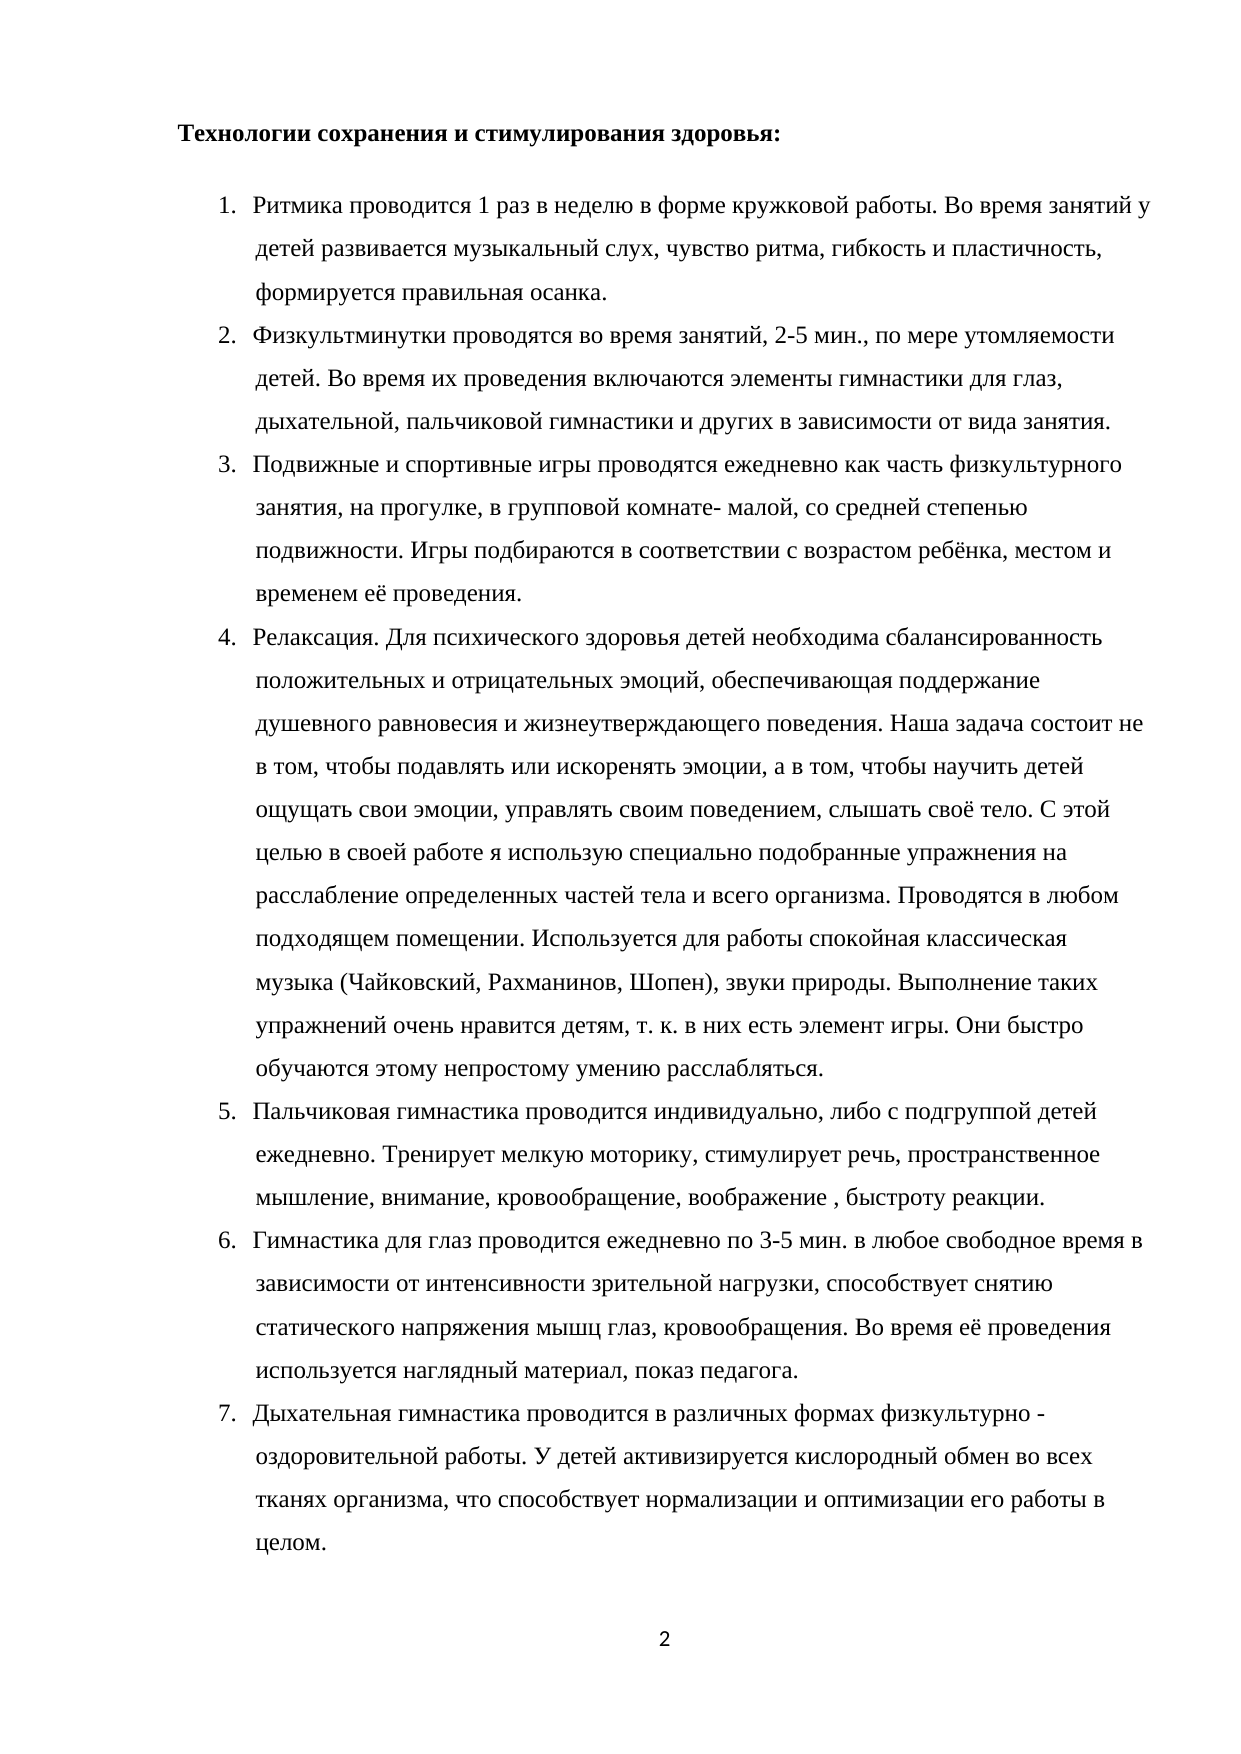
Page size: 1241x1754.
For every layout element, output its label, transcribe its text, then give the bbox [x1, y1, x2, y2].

list Пальчиковая гимнастика проводится индивидуально, либо с подгруппой детей ежедневно. Тренирует мелкую моторику, стимулирует речь, пространственное мышление, внимание, кровообращение, воображение , быстроту реакции. [218, 1096, 1152, 1211]
list Релаксация. Для психического здоровья детей необходима сбалансированность положительных и отрицательных эмоций, обеспечивающая поддержание душевного равновесия и жизнеутверждающего поведения. Наша задача состоит не в том, чтобы подавлять или искоренять эмоции, а в том, чтобы научить детей ощущать свои эмоции, управлять своим поведением, слышать своё тело. С этой целью в своей работе я использую специально подобранные упражнения на расслабление определенных частей тела и всего организма. Проводятся в любом подходящем помещении. Используется для работы спокойная классическая музыка (Чайковский, Рахманинов, Шопен), звуки природы. Выполнение таких упражнений очень нравится детям, т. к. в них есть элемент игры. Они быстро обучаются этому непростому умению расслабляться. [218, 622, 1152, 1082]
text Технологии сохранения и стимулирования здоровья: [177, 118, 1152, 147]
list Гимнастика для глаз проводится ежедневно по 3-5 мин. в любое свободное время в зависимости от интенсивности зрительной нагрузки, способствует снятию статического напряжения мышц глаз, кровообращения. Во время её проведения используется наглядный материал, показ педагога. [218, 1225, 1152, 1383]
list Подвижные и спортивные игры проводятся ежедневно как часть физкультурного занятия, на прогулке, в групповой комнате- малой, со средней степенью подвижности. Игры подбираются в соответствии с возрастом ребёнка, местом и временем её проведения. [218, 449, 1152, 607]
list Физкультминутки проводятся во время занятий, 2-5 мин., по мере утомляемости детей. Во время их проведения включаются элементы гимнастики для глаз, дыхательной, пальчиковой гимнастики и других в зависимости от вида занятия. [218, 320, 1152, 435]
list Дыхательная гимнастика проводится в различных формах физкультурно - оздоровительной работы. У детей активизируется кислородный обмен во всех тканях организма, что способствует нормализации и оптимизации его работы в целом. [218, 1398, 1152, 1556]
list Ритмика проводится 1 раз в неделю в форме кружковой работы. Во время занятий у детей развивается музыкальный слух, чувство ритма, гибкость и пластичность, формируется правильная осанка. [218, 190, 1152, 305]
